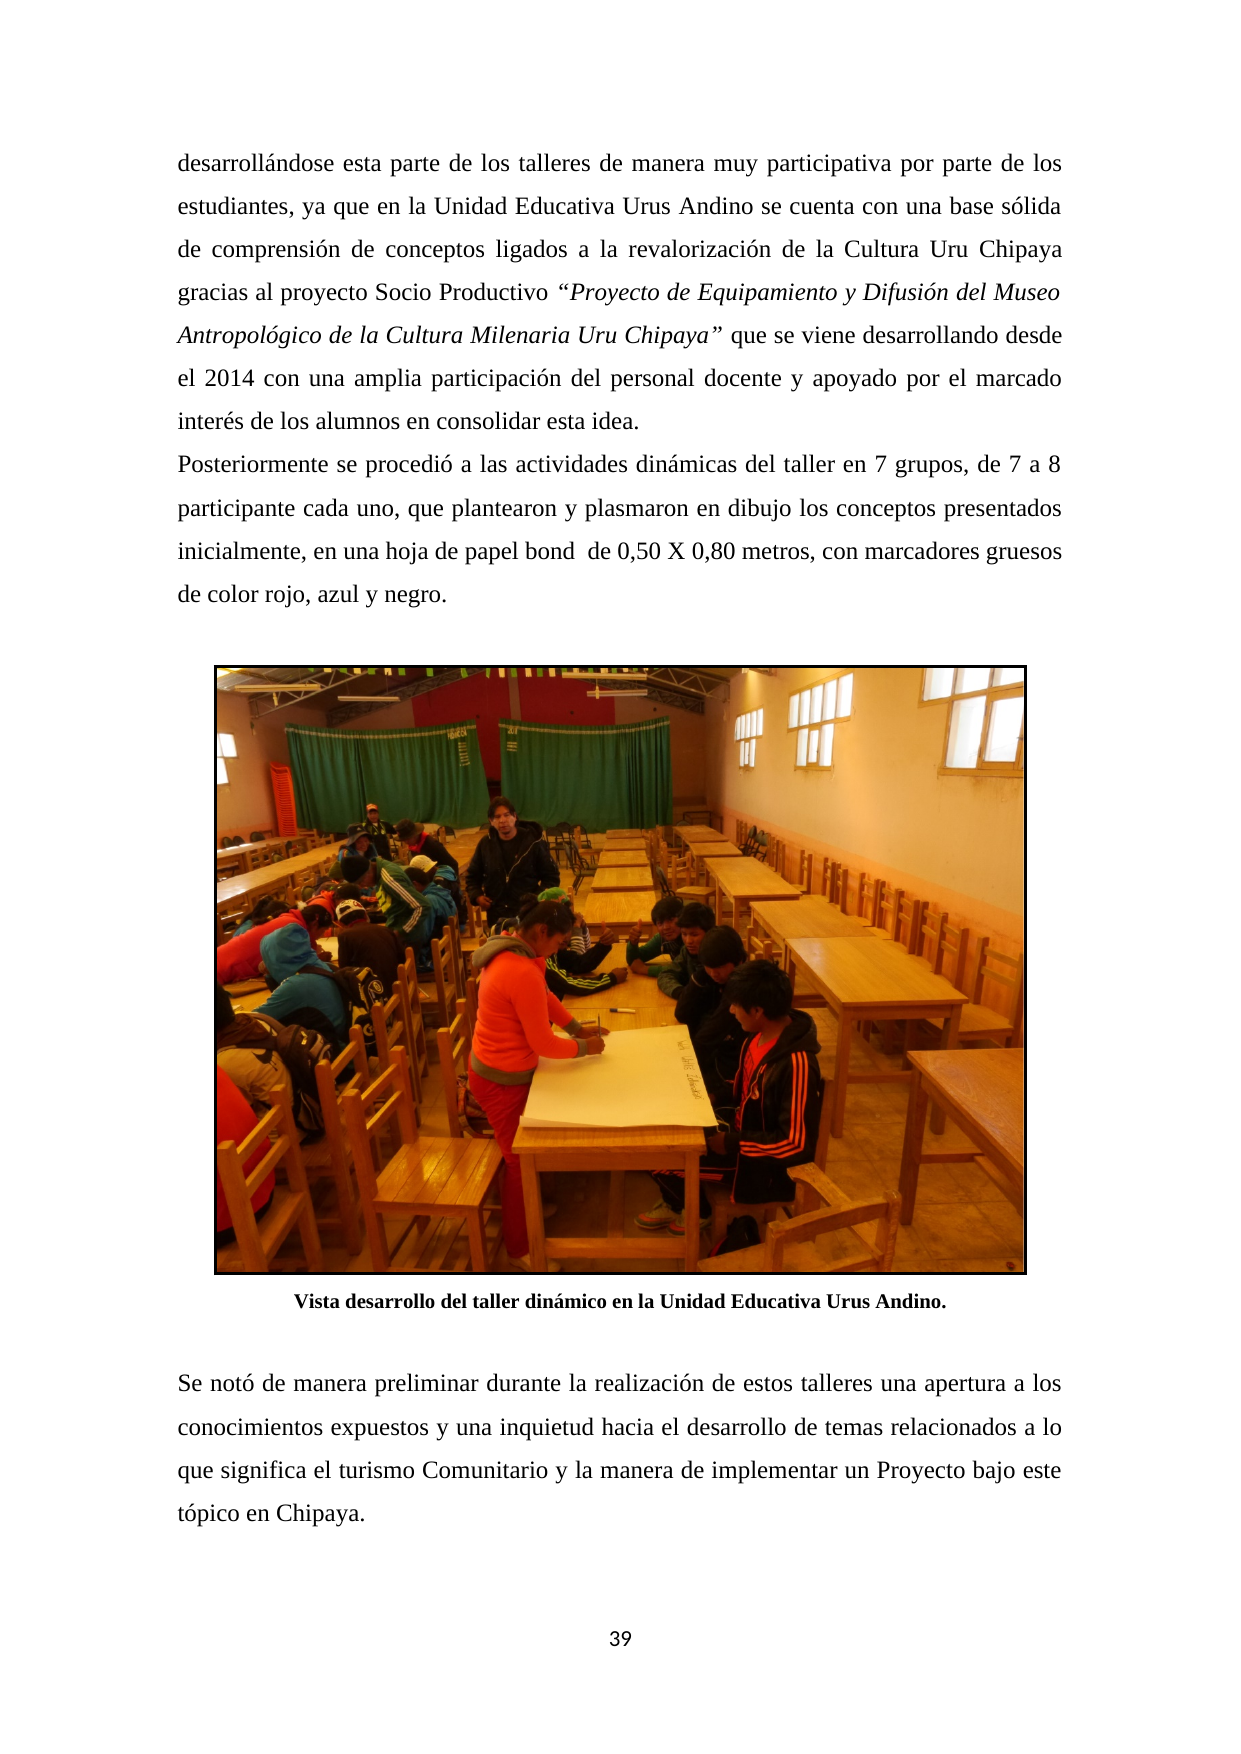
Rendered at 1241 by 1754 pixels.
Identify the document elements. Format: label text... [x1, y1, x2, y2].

text Vista desarrollo del taller dinámico en la Unidad Educativa Urus Andino. [177, 1289, 1063, 1313]
picture [217, 668, 1024, 1272]
text Se notó de manera preliminar durante la realización de estos talleres una apertura a los conocimientos expuestos y una inquietud hacia el desarrollo de temas relacionados a lo que significa el turismo Comunitario y la manera de implementar un Proyecto bajo este tópico en Chipaya. [177, 1368, 1063, 1527]
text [177, 148, 1063, 435]
text Posteriormente se procedió a las actividades dinámicas del taller en 7 grupos, de 7 a 8 participante cada uno, que plantearon y plasmaron en dibujo los conceptos presentados inicialmente, en una hoja de papel bond de 0,50 X 0,80 metros, con marcadores gruesos de color rojo, azul y negro. [177, 449, 1063, 608]
